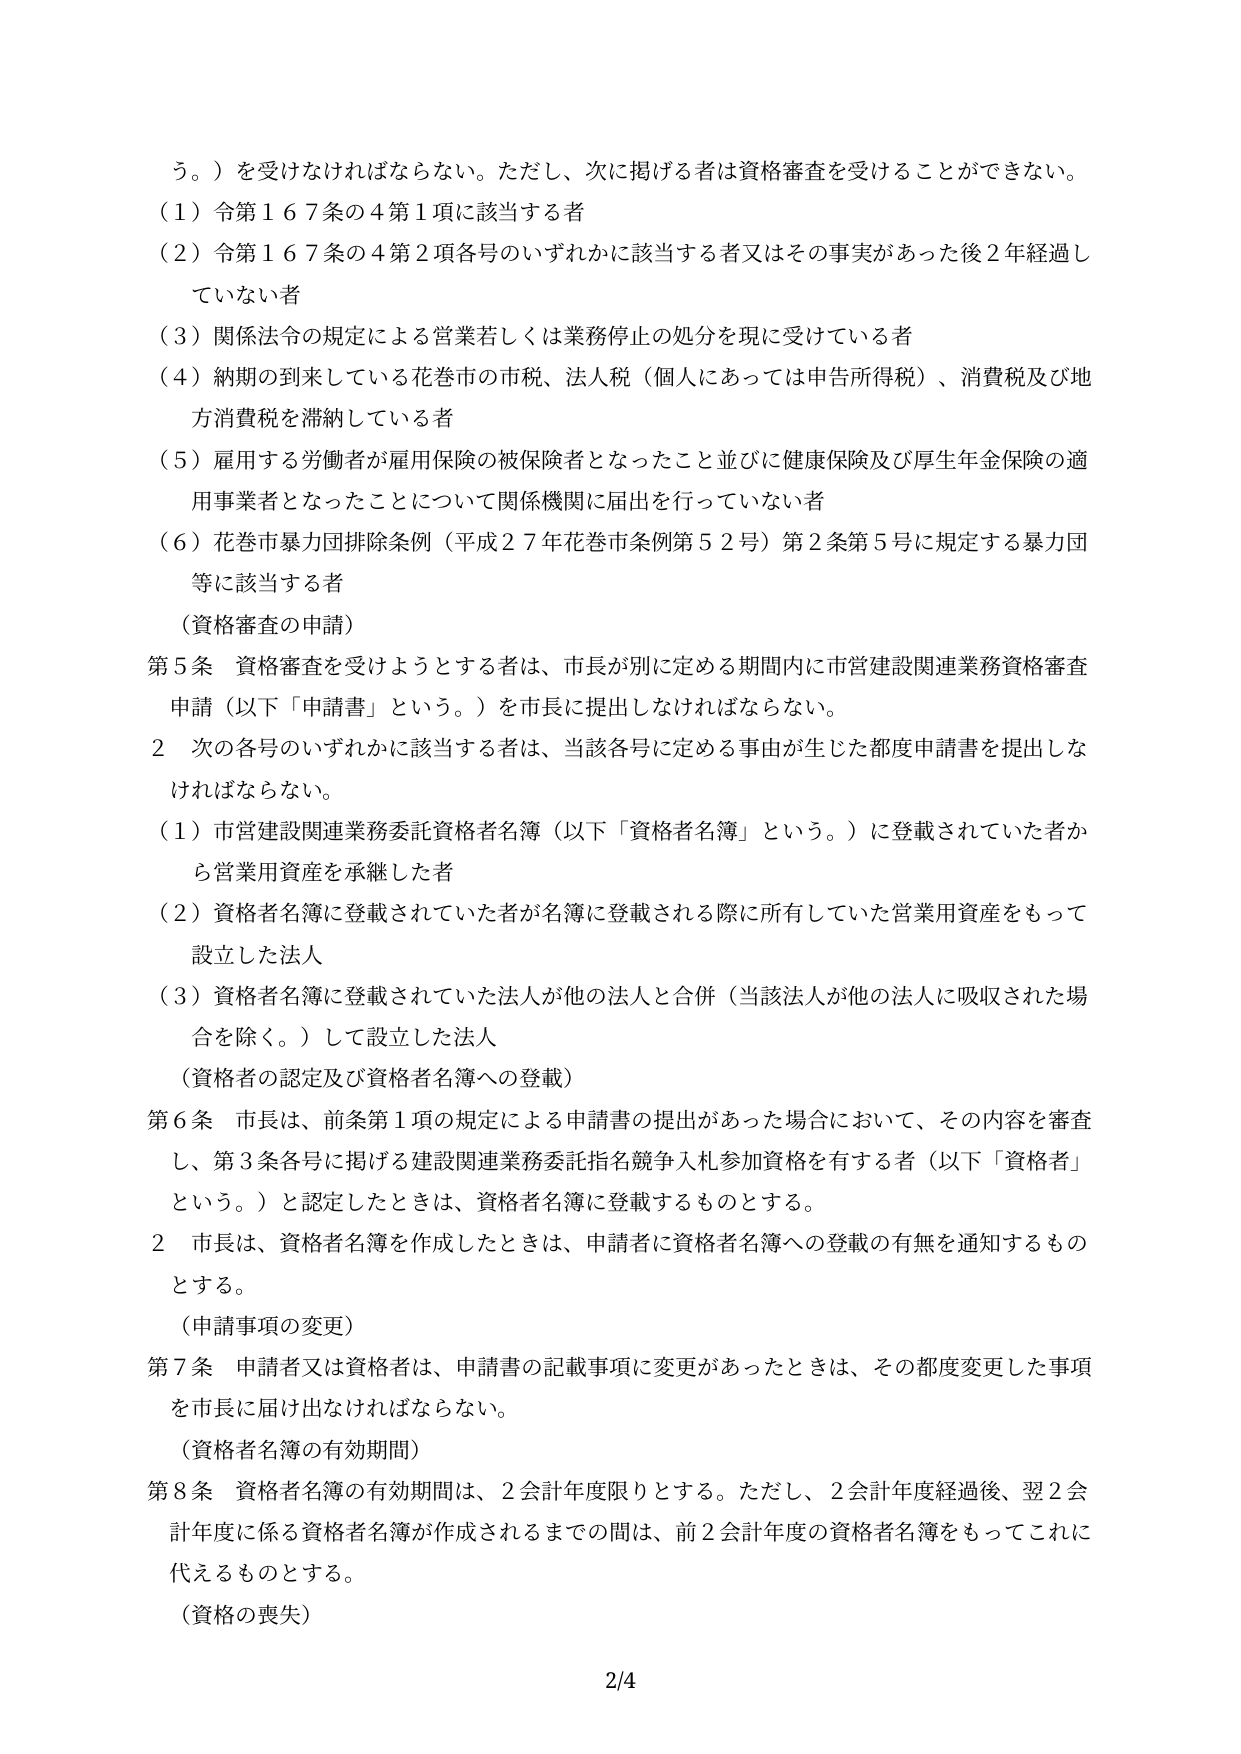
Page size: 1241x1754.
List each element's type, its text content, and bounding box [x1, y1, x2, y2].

text ２ 市長は、資格者名簿を作成したときは、申請者に資格者名簿への登載の有無を通知するものとする。 [148, 1222, 1092, 1304]
text （資格の喪失） [148, 1593, 1092, 1634]
text （資格者名簿の有効期間） [148, 1428, 1092, 1469]
text 第５条 資格審査を受けようとする者は、市長が別に定める期間内に市営建設関連業務資格審査申請（以下「申請書」という。）を市長に提出しなければならない。 [148, 644, 1092, 727]
text （２）令第１６７条の４第２項各号のいずれかに該当する者又はその事実があった後２年経過していない者 [148, 232, 1092, 314]
text （資格者の認定及び資格者名簿への登載） [148, 1057, 1092, 1098]
text （申請事項の変更） [148, 1304, 1092, 1346]
text 第８条 資格者名簿の有効期間は、２会計年度限りとする。ただし、２会計年度経過後、翌２会計年度に係る資格者名簿が作成されるまでの間は、前２会計年度の資格者名簿をもってこれに代えるものとする。 [148, 1469, 1092, 1593]
text ２ 次の各号のいずれかに該当する者は、当該各号に定める事由が生じた都度申請書を提出しなければならない。 [148, 727, 1092, 809]
text （資格審査の申請） [148, 603, 1092, 644]
text （６）花巻市暴力団排除条例（平成２７年花巻市条例第５２号）第２条第５号に規定する暴力団等に該当する者 [148, 521, 1092, 603]
text 第６条 市長は、前条第１項の規定による申請書の提出があった場合において、その内容を審査し、第３条各号に掲げる建設関連業務委託指名競争入札参加資格を有する者（以下「資格者」という。）と認定したときは、資格者名簿に登載するものとする。 [148, 1098, 1092, 1222]
text （３）関係法令の規定による営業若しくは業務停止の処分を現に受けている者 [148, 314, 1092, 356]
text （４）納期の到来している花巻市の市税、法人税（個人にあっては申告所得税）、消費税及び地方消費税を滞納している者 [148, 356, 1092, 438]
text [148, 149, 1092, 191]
text （１）令第１６７条の４第１項に該当する者 [148, 191, 1092, 232]
text （１）市営建設関連業務委託資格者名簿（以下「資格者名簿」という。）に登載されていた者から営業用資産を承継した者 [148, 809, 1092, 892]
text 第７条 申請者又は資格者は、申請書の記載事項に変更があったときは、その都度変更した事項を市長に届け出なければならない。 [148, 1346, 1092, 1428]
text （２）資格者名簿に登載されていた者が名簿に登載される際に所有していた営業用資産をもって設立した法人 [148, 892, 1092, 974]
text （３）資格者名簿に登載されていた法人が他の法人と合併（当該法人が他の法人に吸収された場合を除く。）して設立した法人 [148, 974, 1092, 1057]
text （５）雇用する労働者が雇用保険の被保険者となったこと並びに健康保険及び厚生年金保険の適用事業者となったことについて関係機関に届出を行っていない者 [148, 438, 1092, 521]
